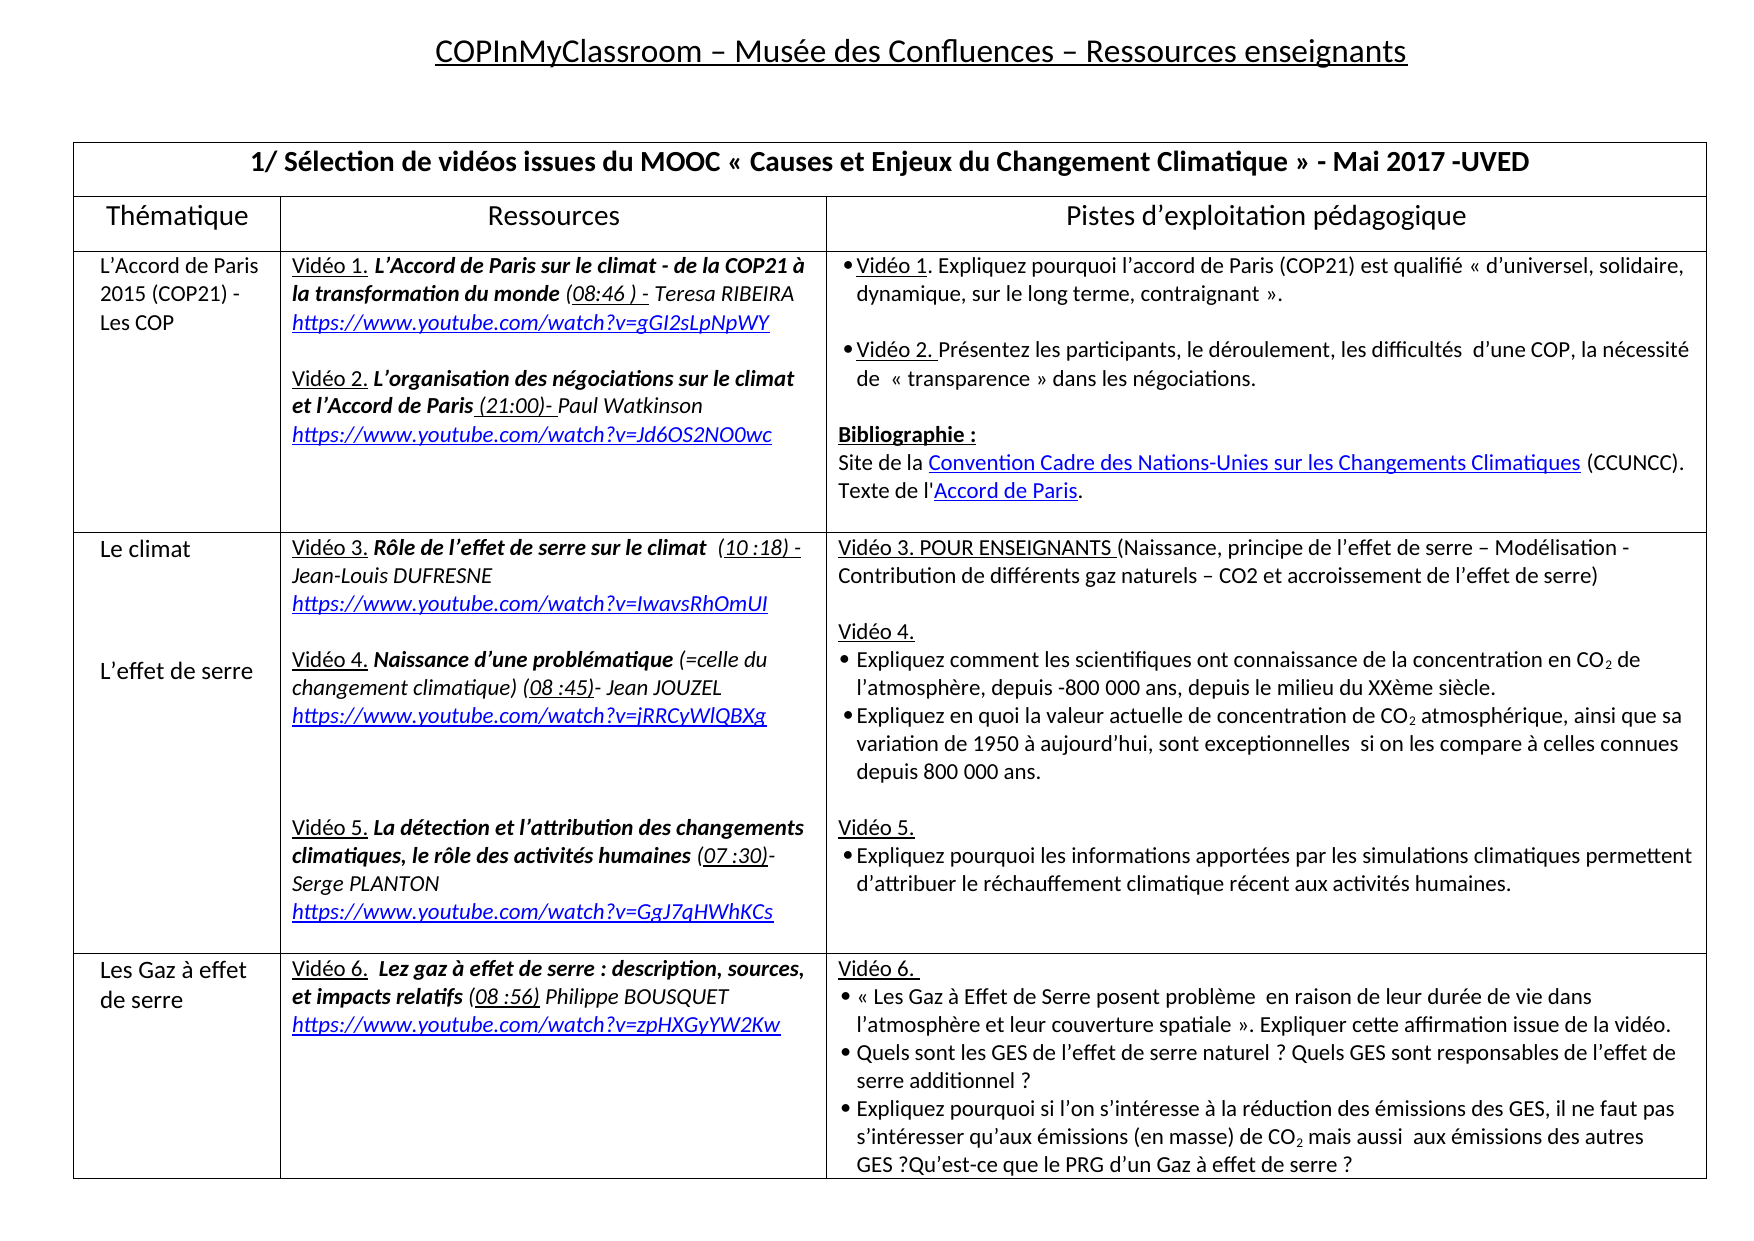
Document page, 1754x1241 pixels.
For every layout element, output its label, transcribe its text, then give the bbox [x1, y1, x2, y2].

table_cell Vidéo 1. Expliquez pourquoi l’accord de Paris (COP21) est qualifié « d’universel, solidaire, dynamique, sur le long terme, contraignant ». Vidéo 2. Présentez les participants, le déroulement, les difficultés d’une COP, la nécessité de « transparence » dans les négociations. Bibliographie : Site de la Convention Cadre des Nations-Unies sur les Changements Climatiques (CCUNCC). Texte de l'Accord de Paris. [827, 252, 1706, 532]
table_cell Le climat L’effet de serre [74, 533, 280, 953]
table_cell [74, 954, 280, 1178]
table_cell Vidéo 3. Rôle de l’effet de serre sur le climat (10 :18) - Jean-Louis DUFRESNE https://www.youtube.com/watch?v=IwavsRhOmUI Vidéo 4. Naissance d’une problématique (=celle du changement climatique) (08 :45)- Jean JOUZEL https://www.youtube.com/watch?v=jRRCyWlQBXg Vidéo 5. La détection et l’attribution des changements climatiques, le rôle des activités humaines (07 :30)- Serge PLANTON https://www.youtube.com/watch?v=GgJ7qHWhKCs [281, 533, 826, 953]
table_cell Ressources [281, 197, 826, 251]
table_cell Vidéo 3. POUR ENSEIGNANTS (Naissance, principe de l’effet de serre – Modélisation - Contribution de différents gaz naturels – CO2 et accroissement de l’effet de serre) Vidéo 4. Expliquez comment les scientifiques ont connaissance de la concentration en CO2 de l’atmosphère, depuis -800 000 ans, depuis le milieu du XXème siècle. Expliquez en quoi la valeur actuelle de concentration de CO2 atmosphérique, ainsi que sa variation de 1950 à aujourd’hui, sont exceptionnelles si on les compare à celles connues depuis 800 000 ans. Vidéo 5. Expliquez pourquoi les informations apportées par les simulations climatiques permettent d’attribuer le réchauffement climatique récent aux activités humaines. [827, 533, 1706, 953]
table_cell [827, 954, 1706, 1178]
text COPInMyClassroom – Musée des Confluences – Ressources enseignants [148, 29, 1695, 70]
table_cell Thématique [74, 197, 280, 251]
table_cell Vidéo 1. L’Accord de Paris sur le climat - de la COP21 à la transformation du monde (08:46 ) - Teresa RIBEIRA https://www.youtube.com/watch?v=gGI2sLpNpWY Vidéo 2. L’organisation des négociations sur le climat et l’Accord de Paris (21:00)- Paul Watkinson https://www.youtube.com/watch?v=Jd6OS2NO0wc [281, 252, 826, 532]
table_cell L’Accord de Paris 2015 (COP21) - Les COP [74, 252, 280, 532]
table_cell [281, 954, 826, 1178]
table_header 1/ Sélection de vidéos issues du MOOC « Causes et Enjeux du Changement Climatique » - Mai 2017 -UVED [74, 143, 1706, 196]
table_cell Pistes d’exploitation pédagogique [827, 197, 1706, 251]
